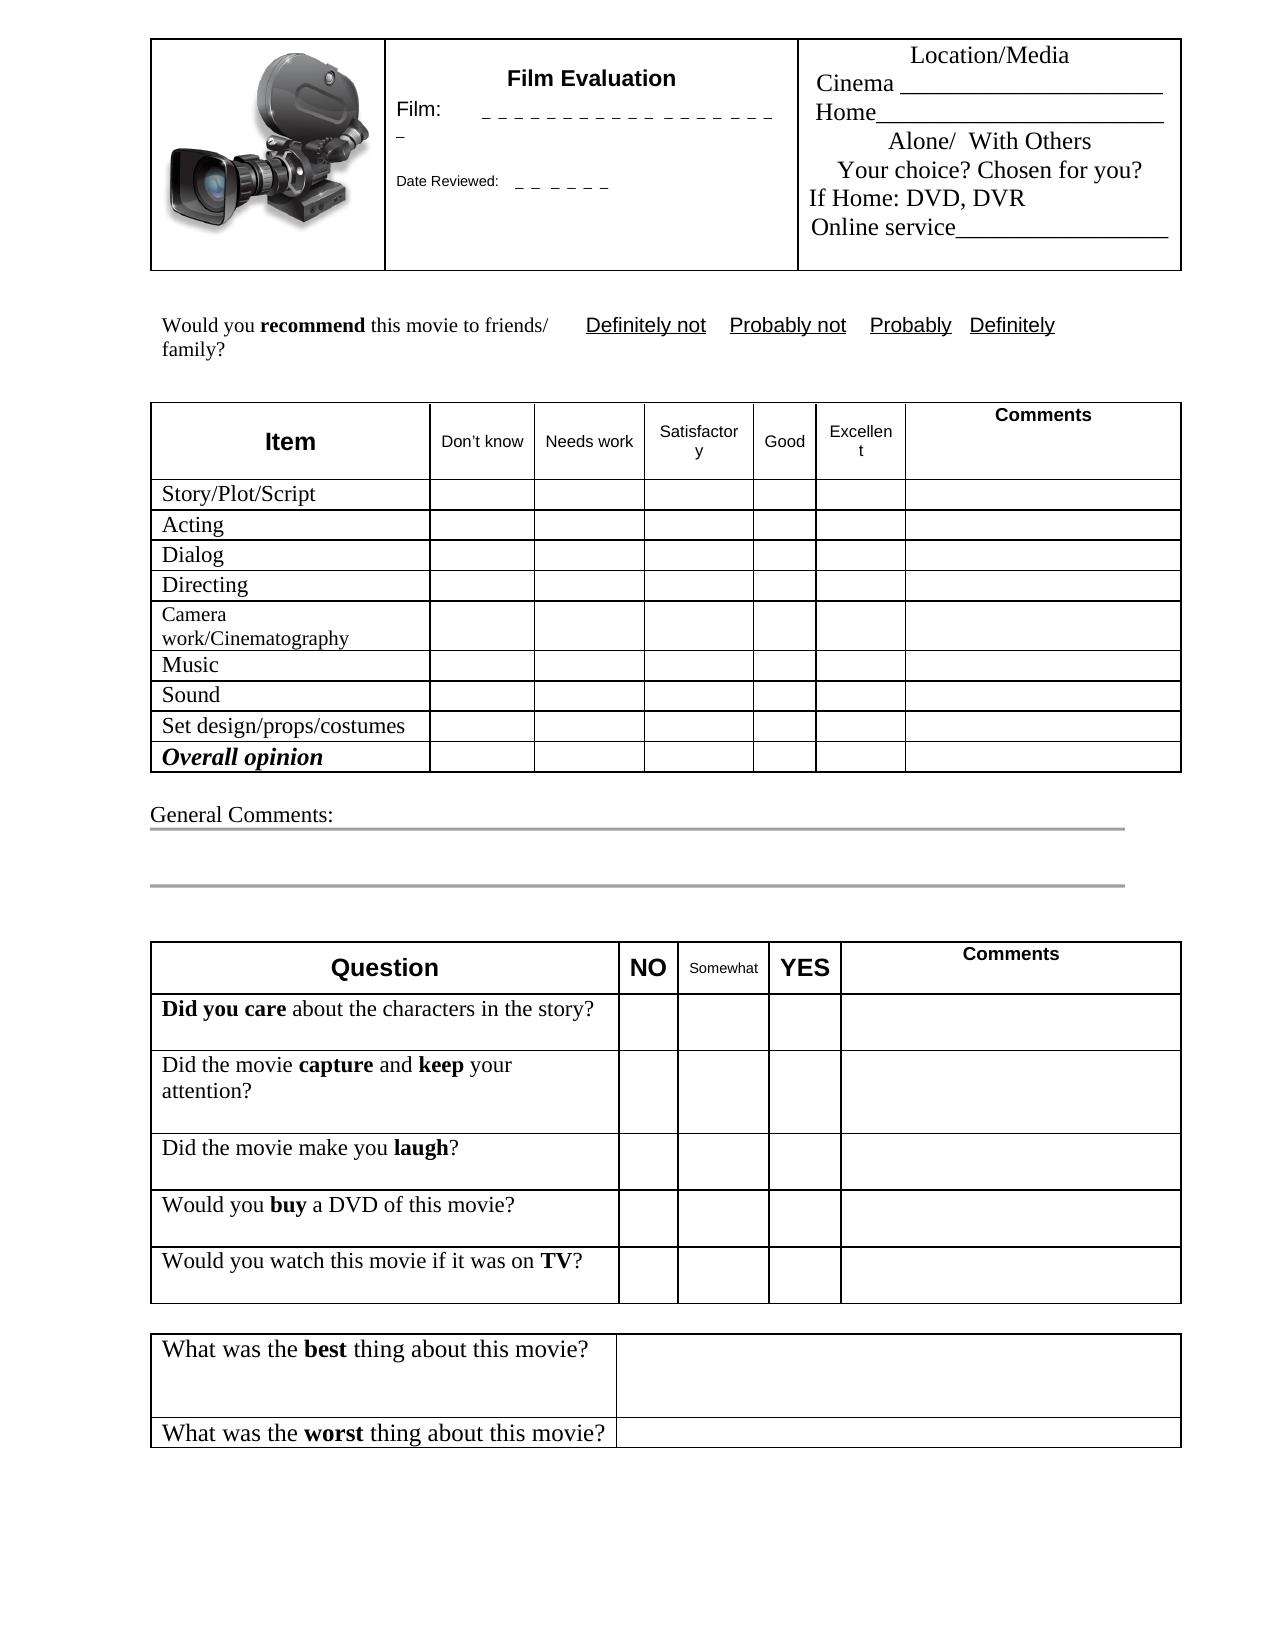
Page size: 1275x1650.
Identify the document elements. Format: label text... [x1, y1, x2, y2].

table_cell [679, 1134, 768, 1189]
table_cell [817, 682, 905, 710]
table_cell [770, 995, 840, 1050]
table_header Item [152, 403, 430, 479]
table_cell [535, 480, 644, 509]
table_cell [906, 651, 1180, 680]
table_header Definitely not Probably not Probably Definitely [575, 302, 1180, 372]
table_cell [645, 511, 753, 539]
table_header Location/Media Cinema _____________________ Home_______________________ Alone/ With Others Your choice? Chosen for you? If Home: DVD, DVR Online service_________________ [799, 40, 1180, 270]
table_cell [906, 541, 1180, 570]
table_cell [754, 511, 815, 539]
table_cell [679, 995, 768, 1050]
table_header Film Evaluation Film: _ _ _ _ _ _ _ _ _ _ _ _ _ _ _ _ _ _ _ Date Reviewed: _ _ _ _ _ _ [386, 40, 797, 270]
table_header [152, 40, 384, 270]
table_cell Music [152, 651, 429, 680]
table_cell [645, 651, 753, 680]
table_cell [906, 602, 1180, 650]
table_cell [645, 602, 753, 650]
table_cell [770, 1134, 840, 1189]
table_cell [754, 712, 815, 741]
table_cell [817, 712, 905, 741]
table_cell [817, 571, 905, 600]
table_cell [620, 1248, 677, 1303]
table_cell [620, 995, 677, 1050]
table_cell [906, 682, 1180, 710]
table_header Satisfactory [645, 403, 753, 479]
table_cell [535, 602, 644, 650]
table_cell Dialog [152, 541, 429, 570]
table_cell [770, 1191, 840, 1246]
table_cell [431, 602, 534, 650]
table_cell Acting [152, 511, 429, 539]
table_cell Directing [152, 571, 429, 600]
table_cell Overall opinion [152, 742, 429, 771]
table_cell [817, 511, 905, 539]
table_cell [754, 480, 815, 509]
table_header What was the best thing about this movie? [152, 1335, 616, 1416]
table_header NO [620, 943, 677, 993]
table_header Good [754, 403, 816, 479]
table_cell [431, 511, 534, 539]
table_cell [906, 712, 1180, 741]
table_cell [754, 651, 815, 680]
table_cell [535, 742, 644, 771]
picture [161, 39, 375, 253]
table_cell [620, 1191, 677, 1246]
table_header Comments [842, 943, 1180, 993]
table_cell [645, 480, 753, 509]
table_cell [535, 541, 644, 570]
table_cell [535, 682, 644, 710]
table_cell [617, 1418, 1180, 1447]
table_cell [431, 682, 534, 710]
table_header Would you recommend this movie to friends/ family? [152, 302, 574, 372]
table_cell [535, 651, 644, 680]
table_cell [906, 742, 1180, 771]
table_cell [152, 1418, 616, 1447]
table_cell [679, 1248, 768, 1303]
table_cell [906, 480, 1180, 509]
table_cell [431, 571, 534, 600]
table_cell [431, 712, 534, 741]
table_cell [645, 712, 753, 741]
table_header Comments [906, 403, 1180, 479]
table_cell [754, 602, 815, 650]
table_cell [645, 571, 753, 600]
table_cell [535, 712, 644, 741]
table_header Needs work [535, 403, 644, 479]
table_cell [754, 742, 815, 771]
table_cell [817, 480, 905, 509]
table_header Somewhat [679, 943, 768, 993]
table_header Don’t know [431, 403, 534, 479]
table_cell [842, 995, 1180, 1050]
table_cell Did the movie capture and keep your attention? [152, 1051, 618, 1133]
table_cell [754, 541, 815, 570]
table_cell [754, 682, 815, 710]
table_cell [817, 651, 905, 680]
table_cell [906, 511, 1180, 539]
table_cell [535, 511, 644, 539]
text General Comments: [150, 801, 1125, 827]
table_cell [754, 571, 815, 600]
table_cell [842, 1134, 1180, 1189]
table_cell [842, 1051, 1180, 1133]
table_cell [431, 480, 534, 509]
table_cell [679, 1191, 768, 1246]
table_cell [431, 651, 534, 680]
table_cell [645, 742, 753, 771]
table_cell [431, 541, 534, 570]
table_cell [620, 1051, 677, 1133]
table_cell Sound [152, 682, 429, 710]
table_cell Story/Plot/Script [152, 480, 429, 509]
table_header [617, 1335, 1180, 1416]
table_cell [842, 1191, 1180, 1246]
table_header YES [770, 943, 840, 993]
table_cell [817, 742, 905, 771]
table_cell [770, 1248, 840, 1303]
table_cell [817, 602, 905, 650]
table_cell [535, 571, 644, 600]
table_cell Camera work/Cinematography [152, 602, 429, 650]
table_cell Set design/props/costumes [152, 712, 429, 741]
table_cell Did the movie make you laugh? [152, 1134, 618, 1189]
table_cell [645, 682, 753, 710]
table_cell [679, 1051, 768, 1133]
table_cell [817, 541, 905, 570]
table_cell Did you care about the characters in the story? [152, 995, 618, 1050]
table_cell [770, 1051, 840, 1133]
table_cell [906, 571, 1180, 600]
table_cell Would you buy a DVD of this movie? [152, 1191, 618, 1246]
table_cell Would you watch this movie if it was on TV? [152, 1248, 618, 1303]
table_header Question [152, 943, 618, 993]
table_cell [645, 541, 753, 570]
table_cell [620, 1134, 677, 1189]
table_header Excellent [817, 403, 905, 479]
table_cell [842, 1248, 1180, 1303]
table_cell [431, 742, 534, 771]
